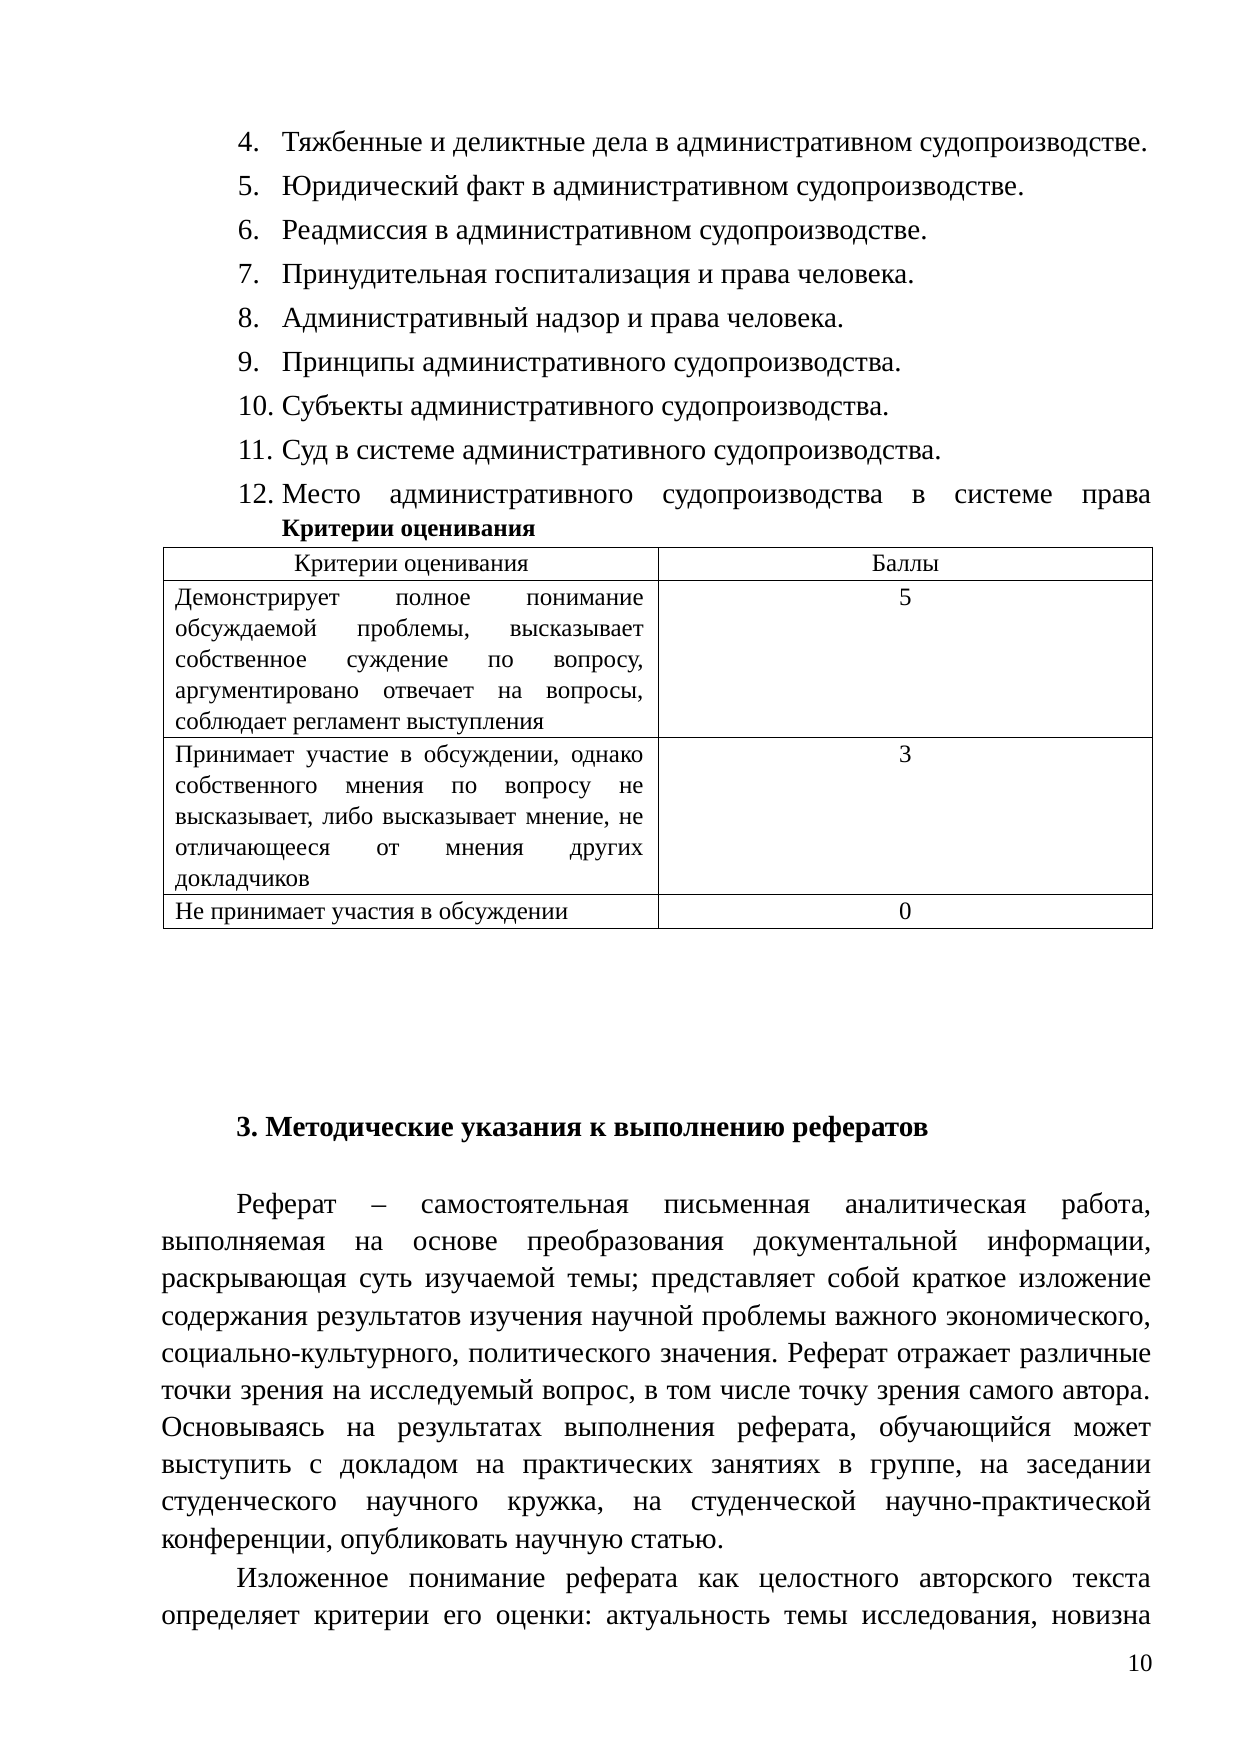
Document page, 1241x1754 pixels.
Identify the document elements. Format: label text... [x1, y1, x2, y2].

text Реферат – самостоятельная письменная аналитическая работа, выполняемая на основе преобразования документальной информации, раскрывающая суть изучаемой темы; представляет собой краткое изложение содержания результатов изучения научной проблемы важного экономического, социально-культурного, политического значения. Реферат отражает различные точки зрения на исследуемый вопрос, в том числе точку зрения самого автора. Основываясь на результатах выполнения реферата, обучающийся может выступить с докладом на практических занятиях в группе, на заседании студенческого научного кружка, на студенческой научно-практической конференции, опубликовать научную статью. [161, 1186, 1152, 1554]
subtitle 3. Методические указания к выполнению рефератов [236, 1109, 1152, 1143]
table_header Баллы [659, 548, 1152, 580]
list Тяжбенные и деликтные дела в административном судопроизводстве. [238, 124, 1152, 157]
list Субъекты административного судопроизводства. [238, 388, 1152, 422]
list Реадмиссия в административном судопроизводстве. [238, 212, 1152, 245]
table_cell Принимает участие в обсуждении, однако собственного мнения по вопросу не высказывает, либо высказывает мнение, не отличающееся от мнения других докладчиков [164, 738, 658, 894]
list Юридический факт в административном судопроизводстве. [238, 168, 1152, 201]
table_header Критерии оценивания [164, 548, 658, 580]
list Принудительная госпитализация и права человека. [238, 256, 1152, 289]
table_cell 0 [659, 895, 1152, 927]
list Место административного судопроизводства в системе права Критерии оценивания [238, 476, 1152, 542]
table_cell Демонстрирует полное понимание обсуждаемой проблемы, высказывает собственное суждение по вопросу, аргументировано отвечает на вопросы, соблюдает регламент выступления [164, 581, 658, 737]
list Суд в системе административного судопроизводства. [238, 432, 1152, 466]
table_cell Не принимает участия в обсуждении [164, 895, 658, 927]
table_cell 3 [659, 738, 1152, 894]
list Административный надзор и права человека. [238, 300, 1152, 333]
table_cell 5 [659, 581, 1152, 737]
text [161, 1560, 1152, 1631]
list Принципы административного судопроизводства. [238, 344, 1152, 378]
